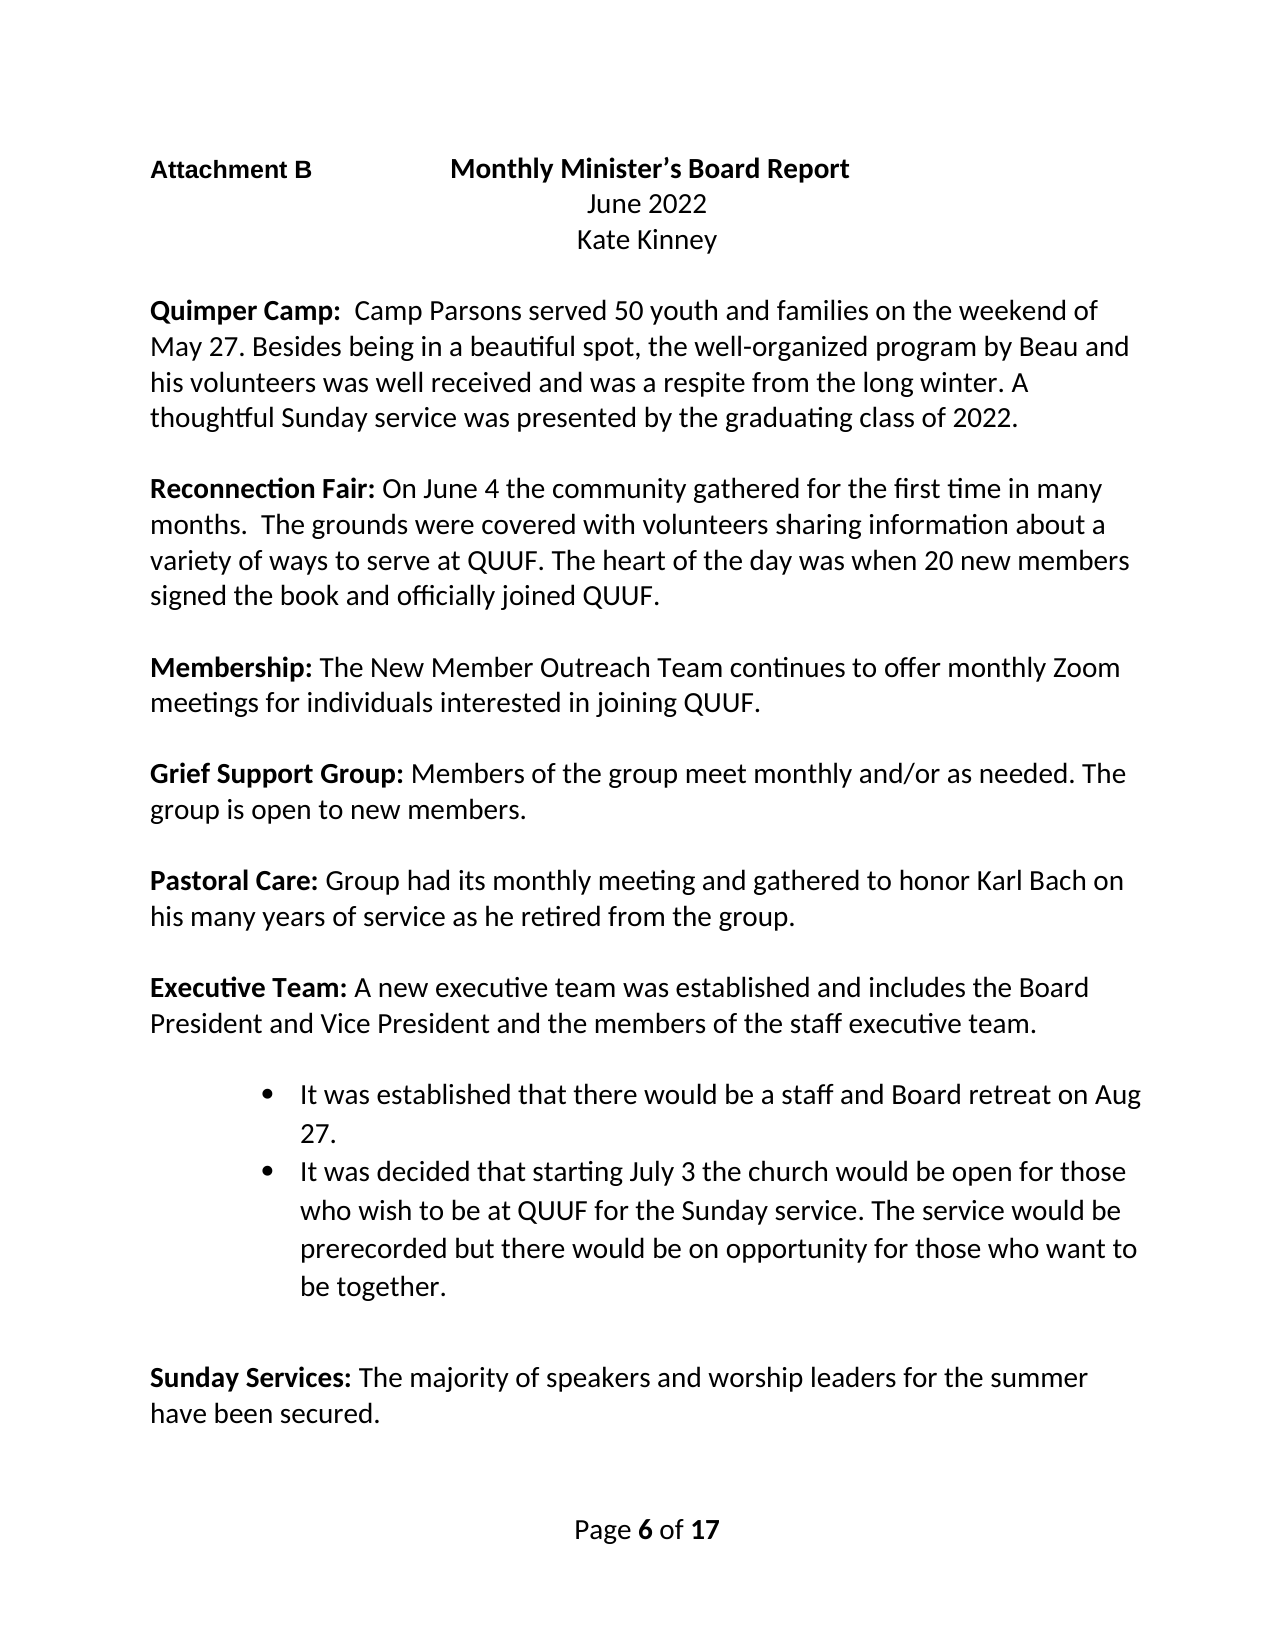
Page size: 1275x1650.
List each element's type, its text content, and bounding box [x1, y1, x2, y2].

text Pastoral Care: Group had its monthly meeting and gathered to honor Karl Bach on his many years of service as he retired from the group. [150, 862, 1144, 934]
text Membership: The New Member Outreach Team continues to offer monthly Zoom meetings for individuals interested in joining QUUF. [150, 649, 1144, 720]
list It was decided that starting July 3 the church would be open for those who wish to be at QUUF for the Sunday service. The service would be prerecorded but there would be on opportunity for those who want to be together. [262, 1153, 1144, 1304]
text Sunday Services: The majority of speakers and worship leaders for the summer have been secured. [150, 1359, 1144, 1430]
text Reconnection Fair: On June 4 the community gathered for the first time in many months. The grounds were covered with volunteers sharing information about a variety of ways to serve at QUUF. The heart of the day was when 20 new members signed the book and officially joined QUUF. [150, 471, 1144, 613]
text Executive Team: A new executive team was established and includes the Board President and Vice President and the members of the staff executive team. [150, 969, 1144, 1041]
text Quimper Camp: Camp Parsons served 50 youth and families on the weekend of May 27. Besides being in a beautiful spot, the well-organized program by Beau and his volunteers was well received and was a respite from the long winter. A thoughtful Sunday service was presented by the graduating class of 2022. [150, 292, 1144, 435]
text Grief Support Group: Members of the group meet monthly and/or as needed. The group is open to new members. [150, 756, 1144, 827]
text Kate Kinney [150, 221, 1144, 257]
text Attachment B Monthly Minister’s Board Report [150, 150, 1144, 186]
text June 2022 [150, 186, 1144, 221]
list It was established that there would be a staff and Board retreat on Aug 27. [262, 1076, 1144, 1150]
